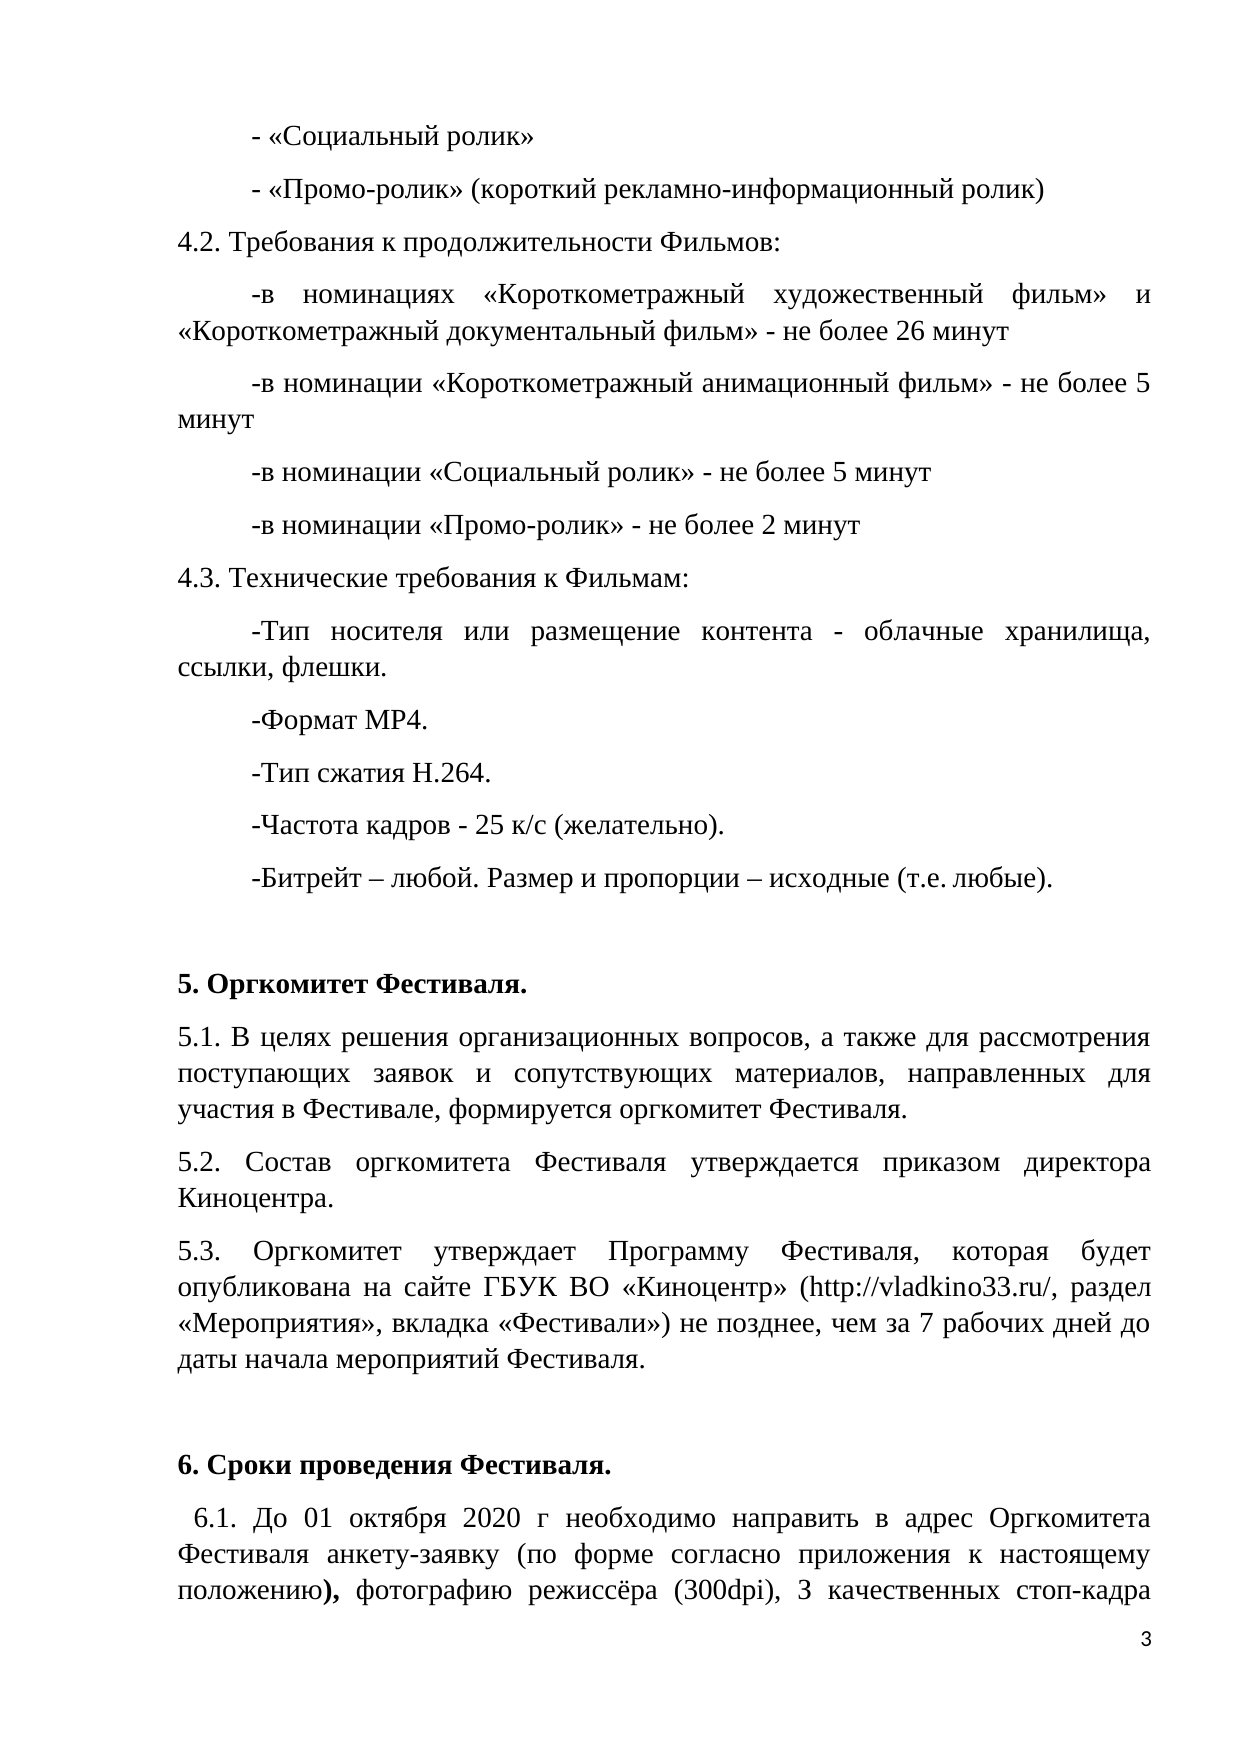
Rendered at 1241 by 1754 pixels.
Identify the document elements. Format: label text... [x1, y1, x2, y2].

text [177, 1500, 1152, 1606]
text -Битрейт – любой. Размер и пропорции – исходные (т.е. любые). [177, 860, 1152, 894]
text - «Социальный ролик» [177, 118, 1152, 152]
text -в номинации «Короткометражный анимационный фильм» - не более 5 минут [177, 366, 1152, 435]
text - «Промо-ролик» (короткий рекламно-информационный ролик) [177, 171, 1152, 204]
text 5. Оргкомитет Фестиваля. [177, 966, 1152, 999]
text -в номинации «Промо-ролик» - не более 2 минут [177, 507, 1152, 541]
text 5.1. В целях решения организационных вопросов, а также для рассмотрения поступающих заявок и сопутствующих материалов, направленных для участия в Фестивале, формируется оргкомитет Фестиваля. [177, 1019, 1152, 1124]
text -в номинации «Социальный ролик» - не более 5 минут [177, 454, 1152, 488]
text -Частота кадров - 25 к/с (желательно). [177, 807, 1152, 841]
text -Тип сжатия H.264. [177, 755, 1152, 788]
text 5.2. Состав оргкомитета Фестиваля утверждается приказом директора Киноцентра. [177, 1144, 1152, 1213]
text 5.3. Оргкомитет утверждает Программу Фестиваля, которая будет опубликована на сайте ГБУК ВО «Киноцентр» (http://vladkino33.ru/, раздел «Мероприятия», вкладка «Фестивали») не позднее, чем за 7 рабочих дней до даты начала мероприятий Фестиваля. [177, 1233, 1152, 1375]
text -в номинациях «Короткометражный художественный фильм» и «Короткометражный документальный фильм» - не более 26 минут [177, 277, 1152, 346]
text 4.3. Технические требования к Фильмам: [177, 560, 1152, 594]
text 4.2. Требования к продолжительности Фильмов: [177, 224, 1152, 257]
text -Формат MP4. [177, 702, 1152, 735]
text 6. Сроки проведения Фестиваля. [177, 1447, 1152, 1480]
text -Тип носителя или размещение контента - облачные хранилища, ссылки, флешки. [177, 613, 1152, 683]
